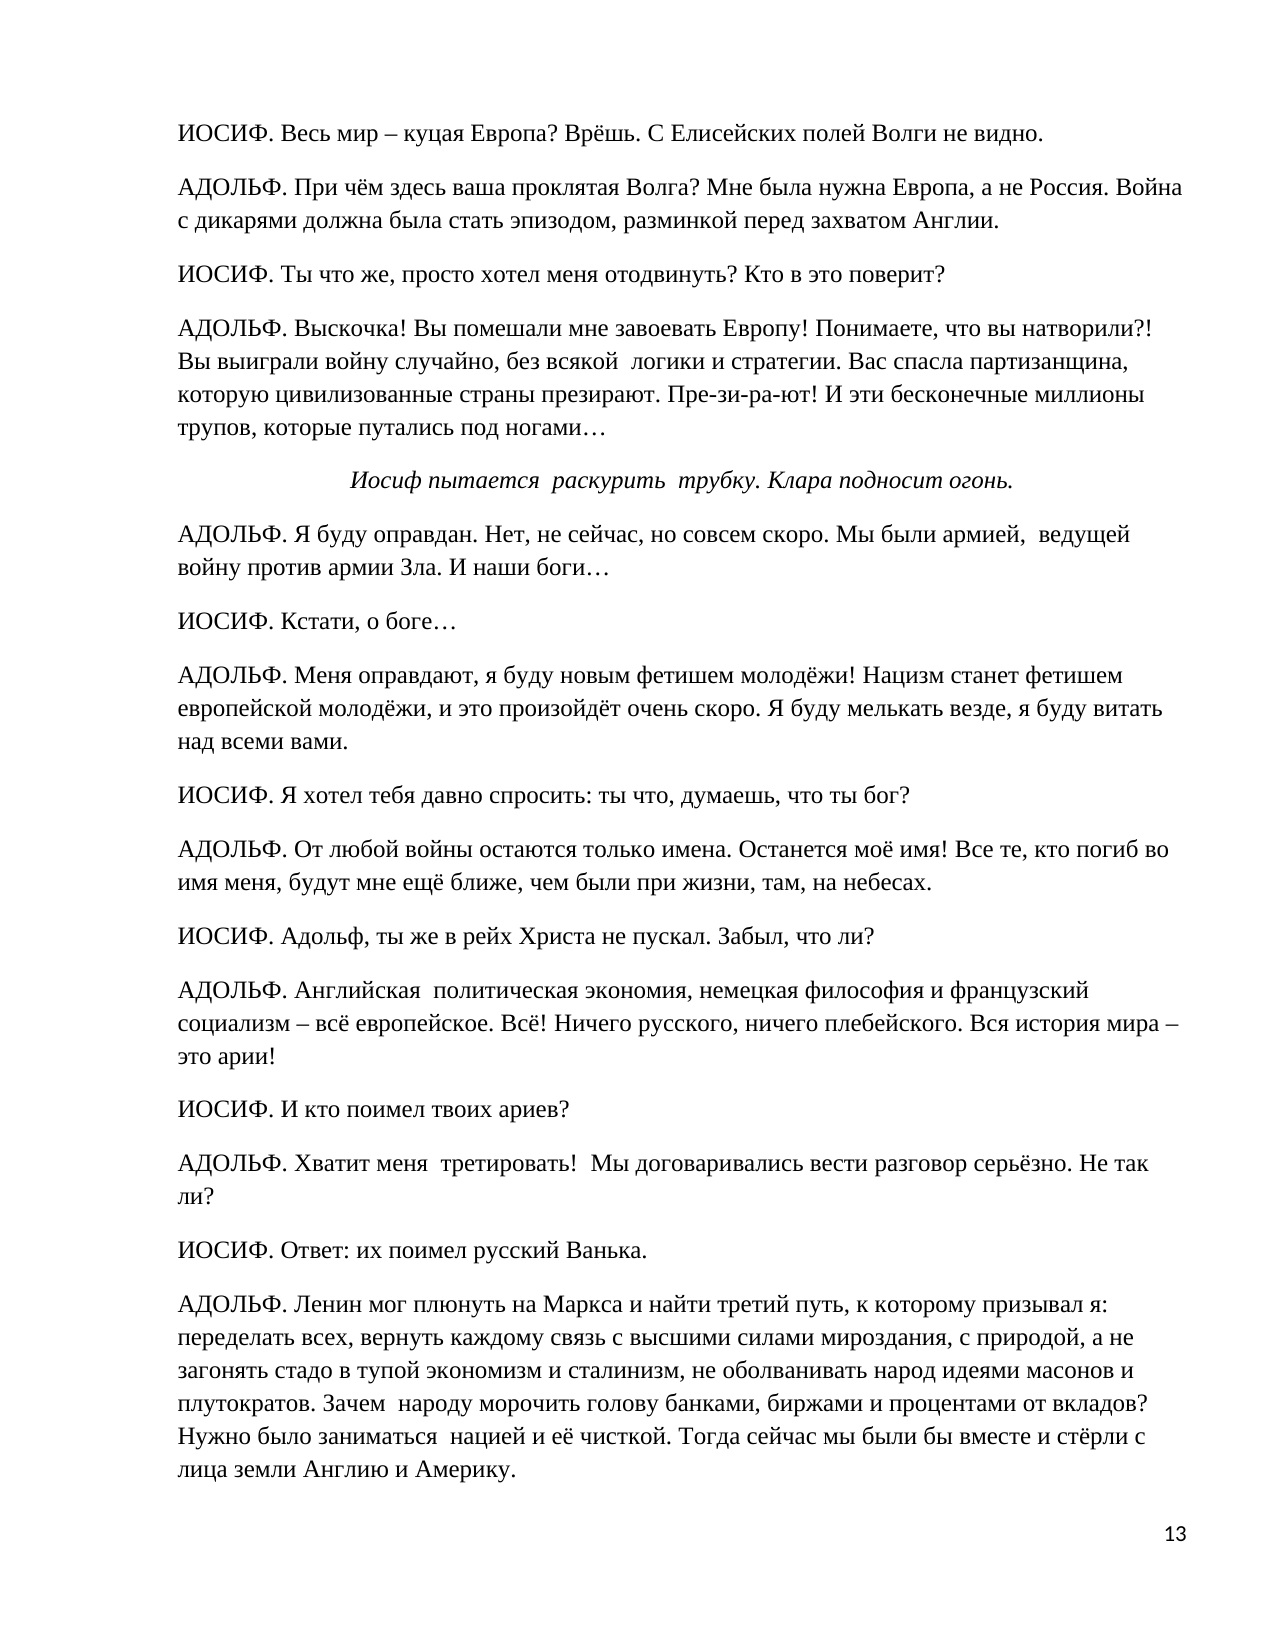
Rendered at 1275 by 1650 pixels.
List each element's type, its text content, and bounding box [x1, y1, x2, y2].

text ИОСИФ. Ты что же, просто хотел меня отодвинуть? Кто в это поверит? [177, 259, 1186, 288]
text АДОЛЬФ. Хватит меня третировать! Мы договаривались вести разговор серьёзно. Не так ли? [177, 1148, 1186, 1210]
text ИОСИФ. И кто поимел твоих ариев? [177, 1094, 1186, 1123]
text АДОЛЬФ. При чём здесь ваша проклятая Волга? Мне была нужна Европа, а не Россия. Война с дикарями должна была стать эпизодом, разминкой перед захватом Англии. [177, 172, 1186, 234]
text АДОЛЬФ. Выскочка! Вы помешали мне завоевать Европу! Понимаете, что вы натворили?! Вы выиграли войну случайно, без всякой логики и стратегии. Вас спасла партизанщина, которую цивилизованные страны презирают. Пре-зи-ра-ют! И эти бесконечные миллионы трупов, которые путались под ногами… [177, 313, 1186, 441]
text ИОСИФ. Адольф, ты же в рейх Христа не пускал. Забыл, что ли? [177, 921, 1186, 949]
text ИОСИФ. Кстати, о боге… [177, 606, 1186, 635]
text ИОСИФ. Ответ: их поимел русский Ванька. [177, 1235, 1186, 1264]
text АДОЛЬФ. Ленин мог плюнуть на Маркса и найти третий путь, к которому призывал я: переделать всех, вернуть каждому связь с высшими силами мироздания, с природой, а не загонять стадо в тупой экономизм и сталинизм, не оболванивать народ идеями масонов и плутократов. Зачем народу морочить голову банками, биржами и процентами от вкладов? Нужно было заниматься нацией и её чисткой. Тогда сейчас мы были бы вместе и стёрли с лица земли Англию и Америку. [177, 1289, 1186, 1483]
text ИОСИФ. Весь мир – куцая Европа? Врёшь. С Елисейских полей Волги не видно. [177, 118, 1186, 147]
text АДОЛЬФ. Английская политическая экономия, немецкая философия и французский социализм – всё европейское. Всё! Ничего русского, ничего плебейского. Вся история мира – это арии! [177, 975, 1186, 1069]
text ИОСИФ. Я хотел тебя давно спросить: ты что, думаешь, что ты бог? [177, 780, 1186, 809]
text Иосиф пытается раскурить трубку. Клара подносит огонь. [177, 466, 1186, 494]
text АДОЛЬФ. Я буду оправдан. Нет, не сейчас, но совсем скоро. Мы были армией, ведущей войну против армии Зла. И наши боги… [177, 519, 1186, 581]
text АДОЛЬФ. От любой войны остаются только имена. Останется моё имя! Все те, кто погиб во имя меня, будут мне ещё ближе, чем были при жизни, там, на небесах. [177, 834, 1186, 896]
text АДОЛЬФ. Меня оправдают, я буду новым фетишем молодёжи! Нацизм станет фетишем европейской молодёжи, и это произойдёт очень скоро. Я буду мелькать везде, я буду витать над всеми вами. [177, 660, 1186, 755]
